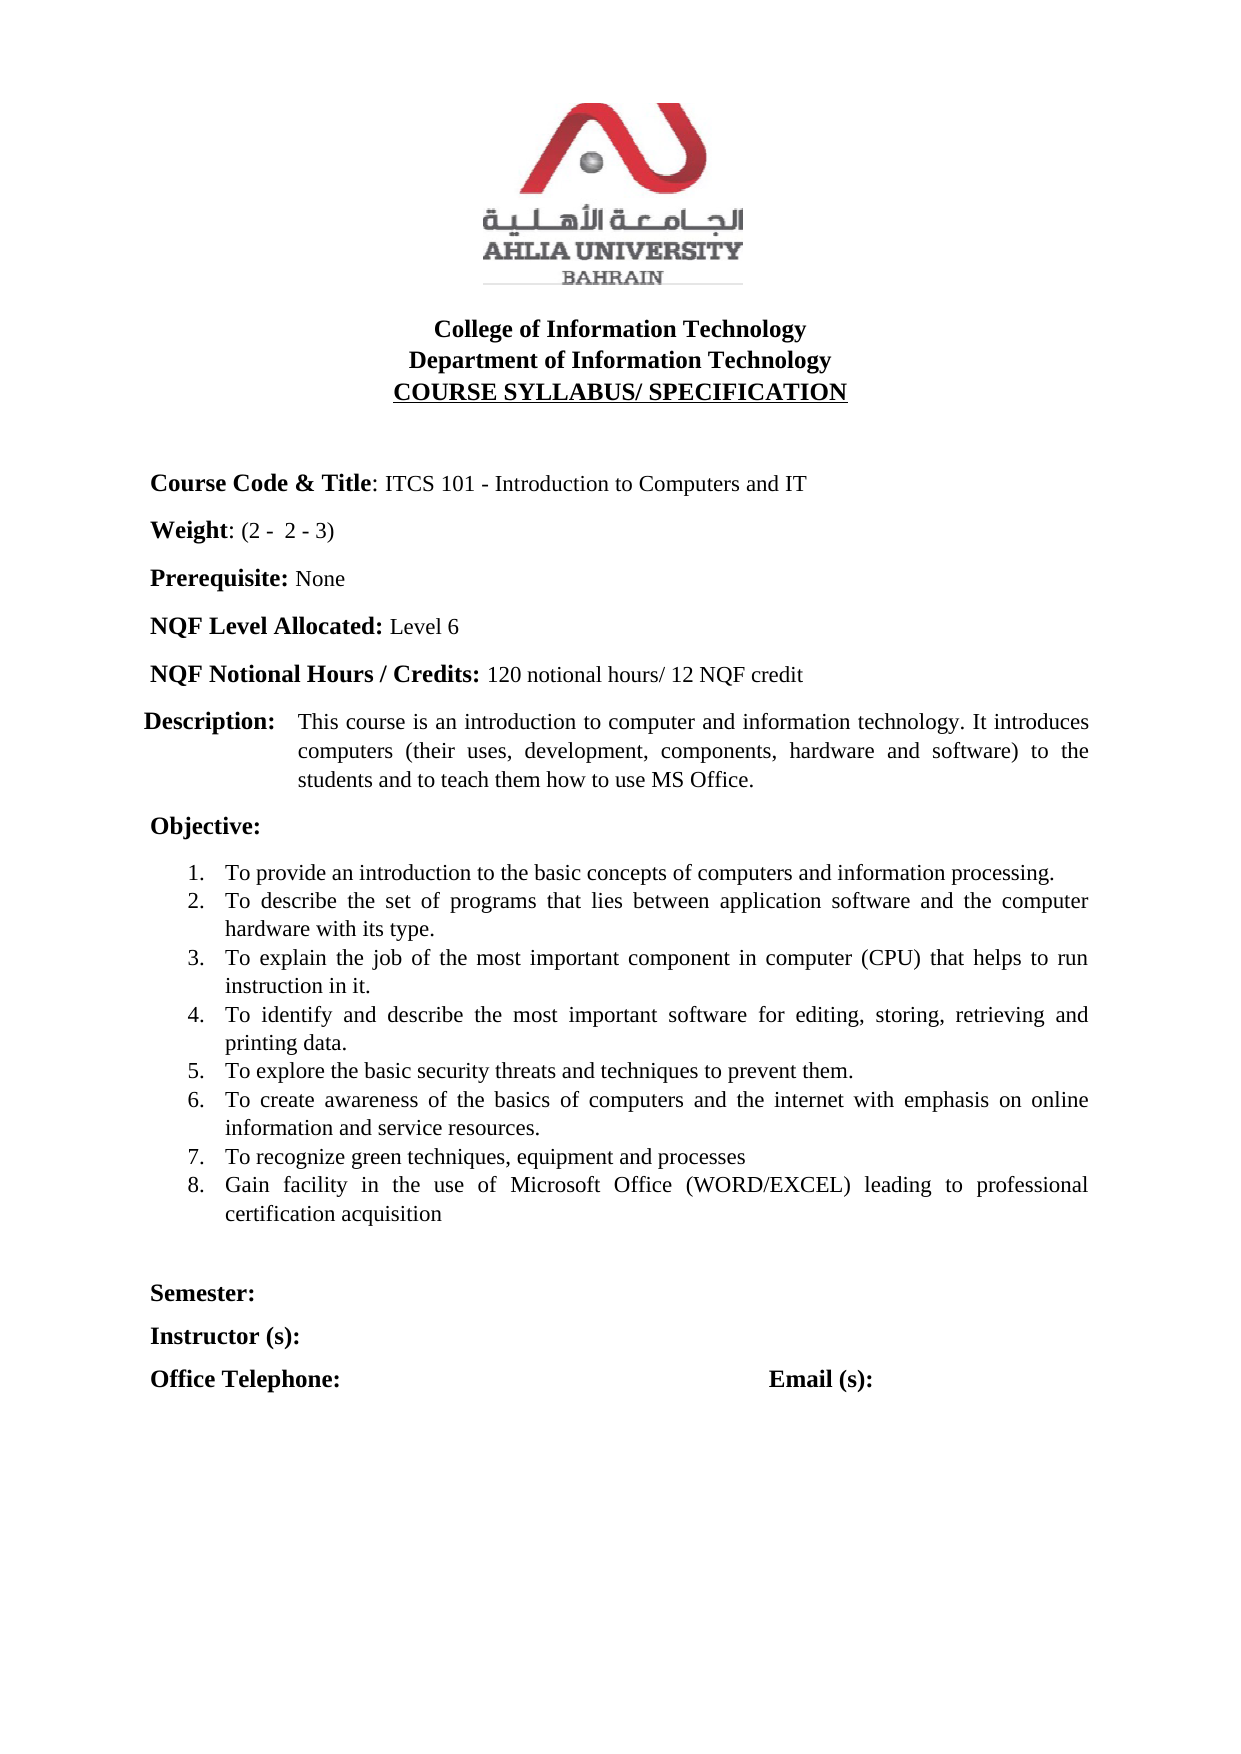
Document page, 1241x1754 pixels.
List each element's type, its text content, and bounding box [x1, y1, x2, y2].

list To describe the set of programs that lies between application software and the computer hardware with its type. [187, 887, 1090, 942]
list Gain facility in the use of Microsoft Office (WORD/EXCEL) leading to professional certification acquisition [187, 1171, 1090, 1226]
text COURSE SYLLABUS/ SPECIFICATION [150, 377, 1090, 405]
text Description: This course is an introduction to computer and information technology. It introduces computers (their uses, development, components, hardware and software) to the students and to teach them how to use MS Office. [144, 706, 1090, 792]
text Objective: [150, 811, 1090, 839]
list To identify and describe the most important software for editing, storing, retrieving and printing data. [187, 1001, 1090, 1056]
text NQF Level Allocated: Level 6 [150, 611, 1090, 640]
text NQF Notional Hours / Credits: 120 notional hours/ 12 NQF credit [150, 659, 1090, 687]
list To explore the basic security threats and techniques to prevent them. [187, 1058, 1090, 1084]
text Semester: [150, 1278, 1090, 1307]
picture [483, 103, 743, 285]
list To create awareness of the basics of computers and the internet with emphasis on online information and service resources. [187, 1086, 1090, 1141]
text Instructor (s): [150, 1321, 1090, 1350]
text Prerequisite: None [150, 563, 1090, 592]
text Weight: (2 - 2 - 3) [150, 516, 1090, 544]
text Course Code & Title: ITCS 101 - Introduction to Computers and IT [150, 468, 1090, 497]
list To explain the job of the most important component in computer (CPU) that helps to run instruction in it. [187, 944, 1090, 999]
text College of Information Technology [150, 314, 1090, 343]
list To provide an introduction to the basic concepts of computers and information processing. [187, 858, 1090, 885]
text Office Telephone: Email (s): [150, 1364, 1090, 1393]
list To recognize green techniques, equipment and processes [187, 1143, 1090, 1169]
text Department of Information Technology [150, 346, 1090, 374]
